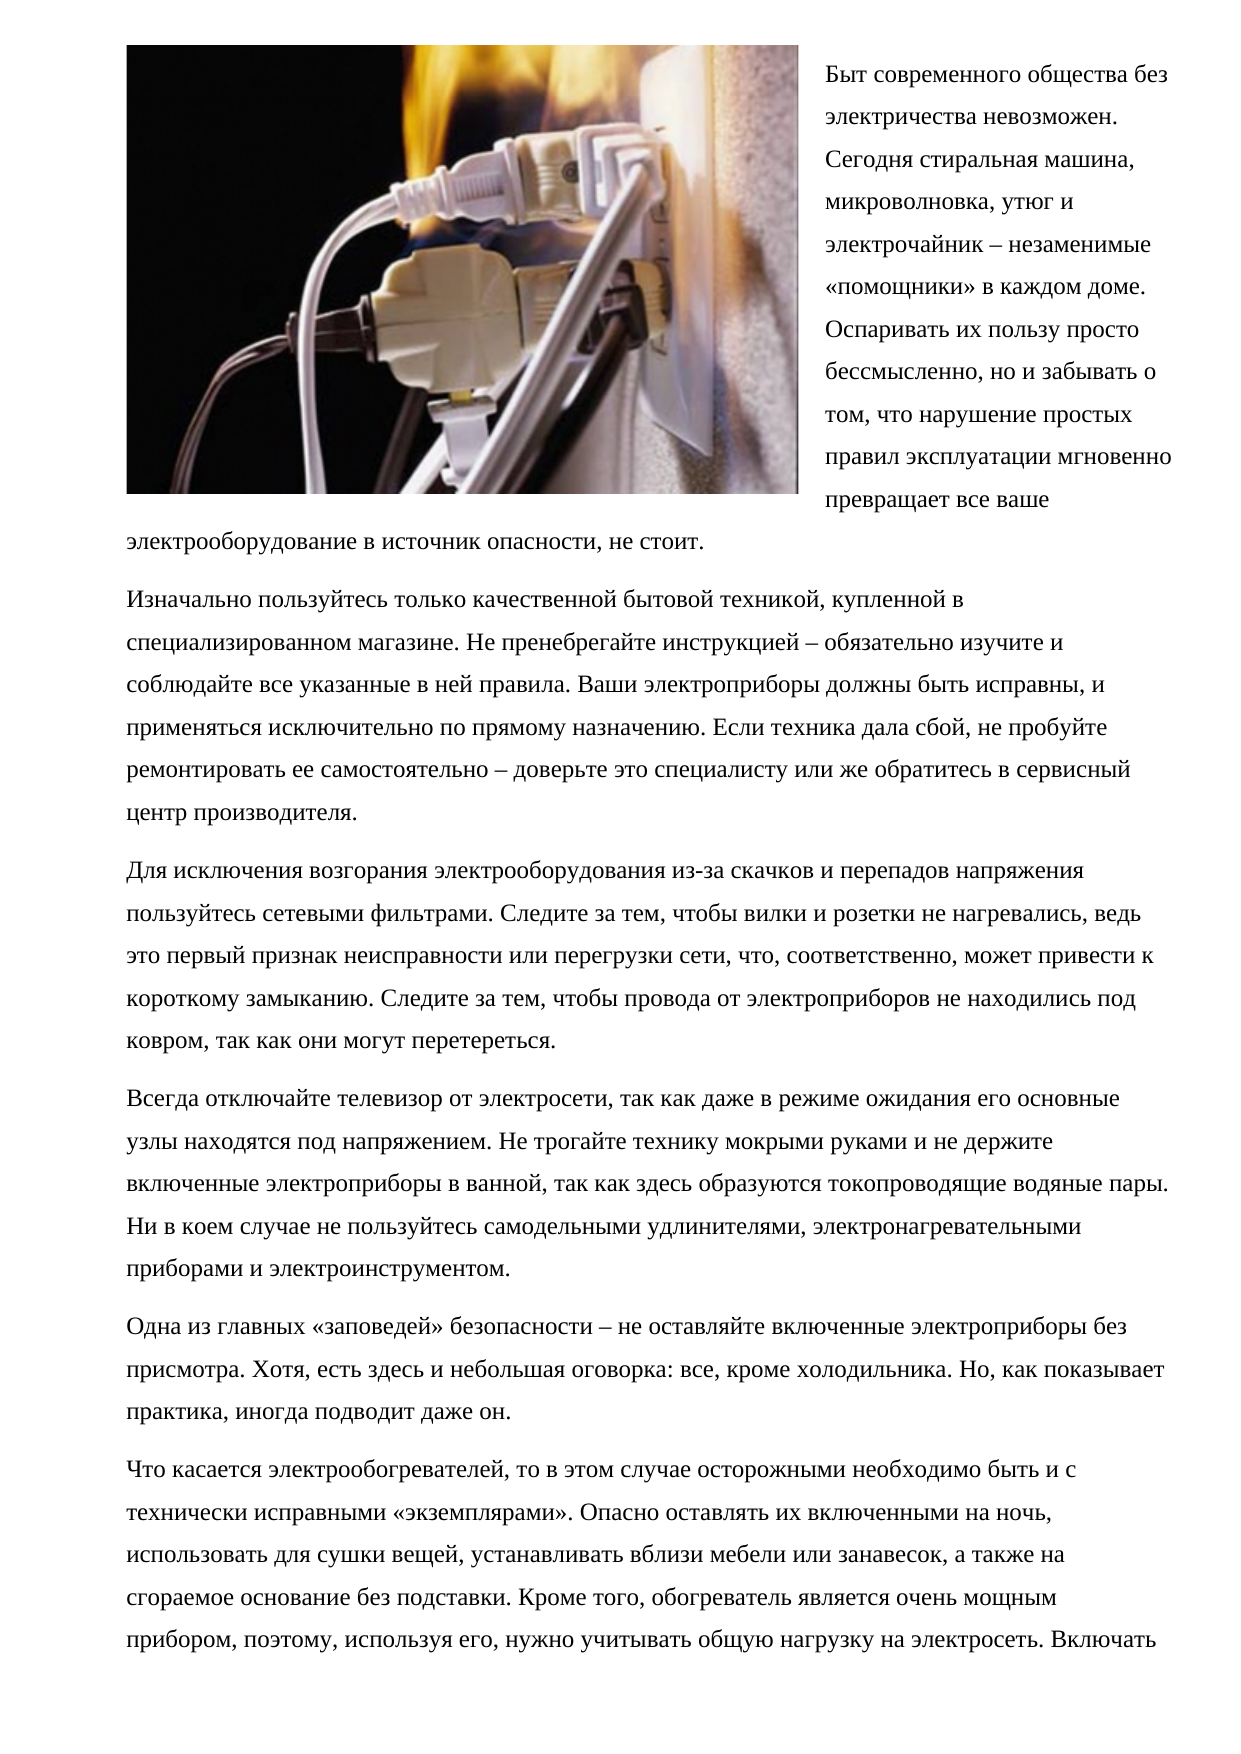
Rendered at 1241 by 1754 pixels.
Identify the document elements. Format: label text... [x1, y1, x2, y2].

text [126, 1441, 1173, 1653]
text Всегда отключайте телевизор от электросети, так как даже в режиме ожидания его основные узлы находятся под напряжением. Не трогайте технику мокрыми руками и не держите включенные электроприборы в ванной, так как здесь образуются токопроводящие водяные пары. Ни в коем случае не пользуйтесь самодельными удлинителями, электронагревательными приборами и электроинструментом. [126, 1069, 1173, 1282]
picture [126, 45, 799, 494]
text Для исключения возгорания электрооборудования из-за скачков и перепадов напряжения пользуйтесь сетевыми фильтрами. Следите за тем, чтобы вилки и розетки не нагревались, ведь это первый признак неисправности или перегрузки сети, что, соответственно, может привести к короткому замыканию. Следите за тем, чтобы провода от электроприборов не находились под ковром, так как они могут перетереться. [126, 841, 1173, 1054]
text Изначально пользуйтесь только качественной бытовой техникой, купленной в специализированном магазине. Не пренебрегайте инструкцией – обязательно изучите и соблюдайте все указанные в ней правила. Ваши электроприборы должны быть исправны, и применяться исключительно по прямому назначению. Если техника дала сбой, не пробуйте ремонтировать ее самостоятельно – доверьте это специалисту или же обратитесь в сервисный центр производителя. [126, 571, 1173, 826]
text Одна из главных «заповедей» безопасности – не оставляйте включенные электроприборы без присмотра. Хотя, есть здесь и небольшая оговорка: все, кроме холодильника. Но, как показывает практика, иногда подводит даже он. [126, 1298, 1173, 1425]
